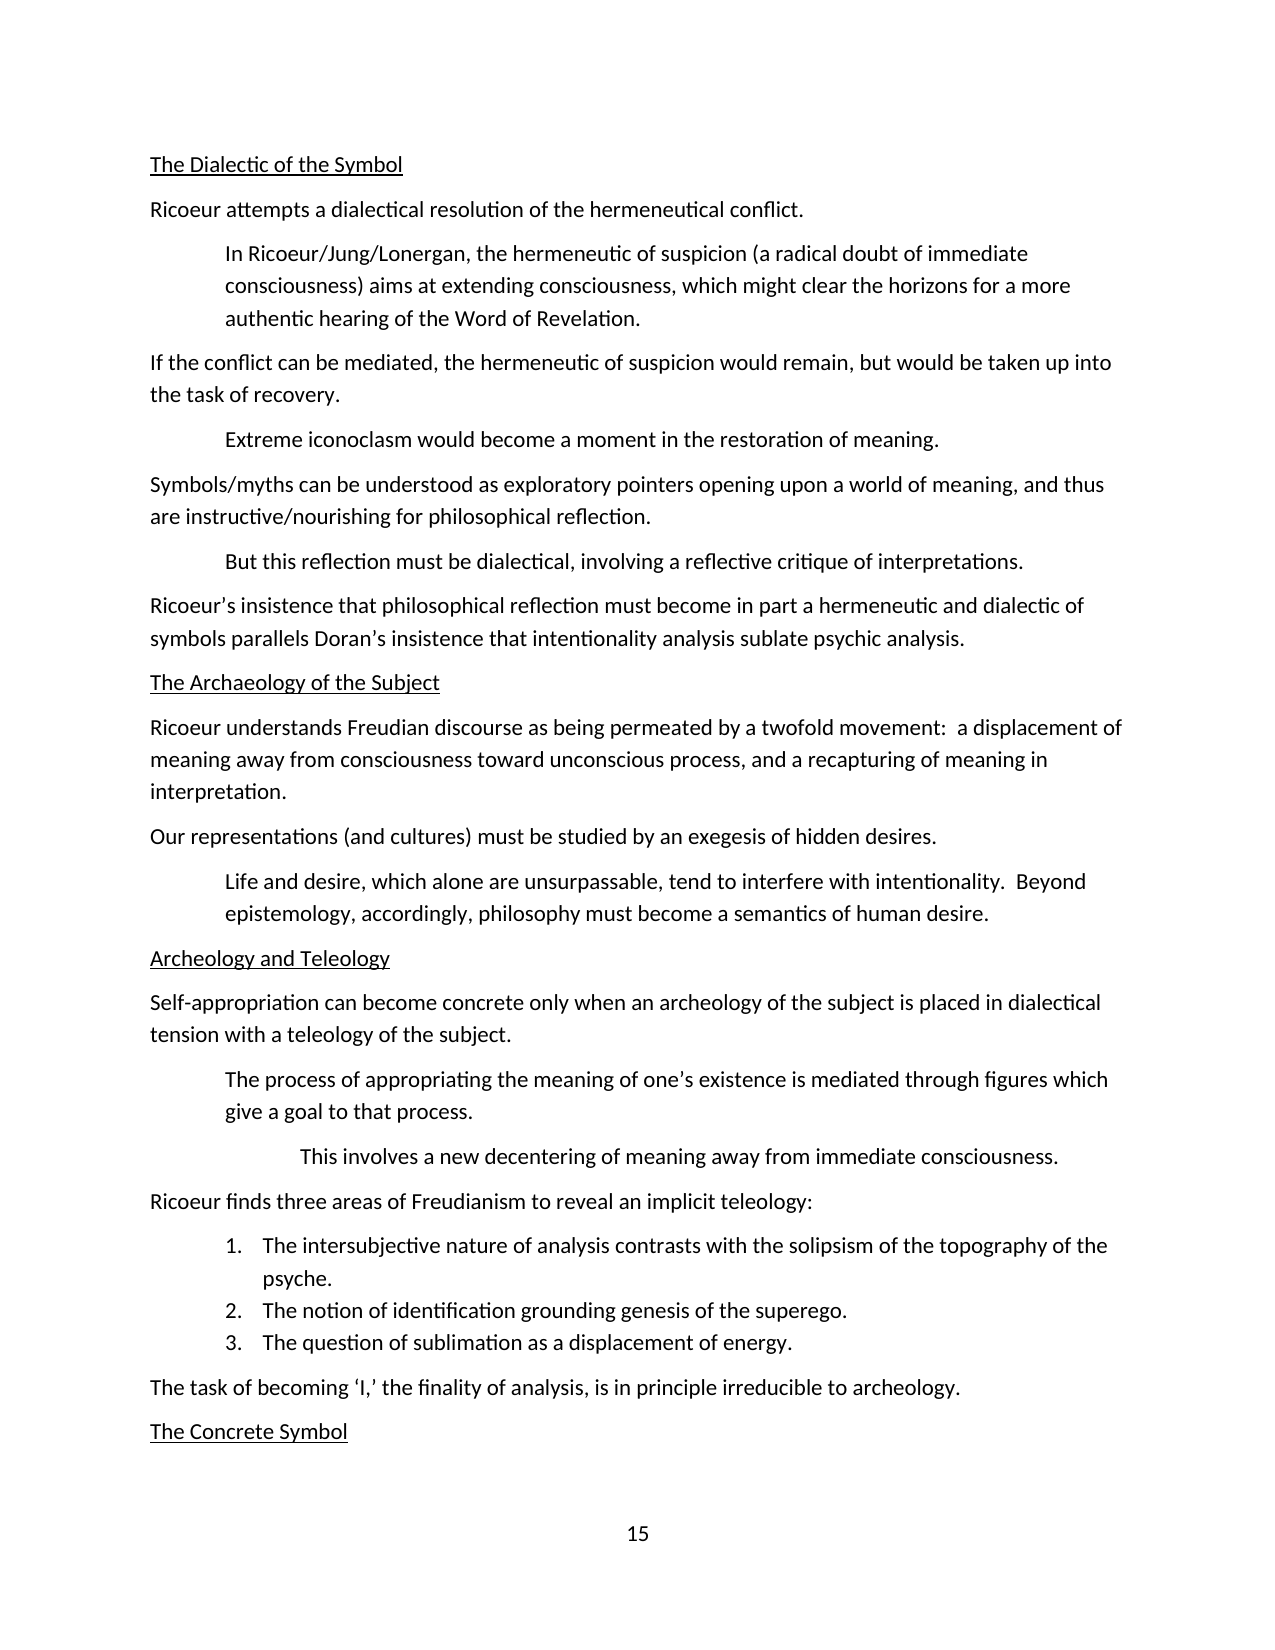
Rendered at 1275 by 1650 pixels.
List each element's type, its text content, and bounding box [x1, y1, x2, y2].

text Extreme iconoclasm would become a moment in the restoration of meaning. [150, 425, 1125, 453]
text Archeology and Teleology [150, 944, 1125, 972]
text The Archaeology of the Subject [150, 668, 1125, 696]
list The notion of identification grounding genesis of the superego. [225, 1296, 1125, 1324]
text The Dialectic of the Symbol [150, 150, 1125, 178]
text If the conflict can be mediated, the hermeneutic of suspicion would remain, but would be taken up into the task of recovery. [150, 348, 1125, 409]
text The process of appropriating the meaning of one’s existence is mediated through figures which give a goal to that process. [225, 1065, 1125, 1126]
text Ricoeur attempts a dialectical resolution of the hermeneutical conflict. [150, 195, 1125, 223]
text In Ricoeur/Jung/Lonergan, the hermeneutic of suspicion (a radical doubt of immediate consciousness) aims at extending consciousness, which might clear the horizons for a more authentic hearing of the Word of Revelation. [225, 239, 1125, 332]
text The Concrete Symbol [150, 1417, 1125, 1446]
text This involves a new decentering of meaning away from immediate consciousness. [150, 1142, 1125, 1170]
text Self-appropriation can become concrete only when an archeology of the subject is placed in dialectical tension with a teleology of the subject. [150, 988, 1125, 1049]
text Ricoeur finds three areas of Freudianism to reveal an implicit teleology: [150, 1187, 1125, 1215]
text The task of becoming ‘I,’ the finality of analysis, is in principle irreducible to archeology. [150, 1373, 1125, 1401]
text Symbols/myths can be understood as exploratory pointers opening upon a world of meaning, and thus are instructive/nourishing for philosophical reflection. [150, 470, 1125, 530]
text Ricoeur understands Freudian discourse as being permeated by a twofold movement: a displacement of meaning away from consciousness toward unconscious process, and a recapturing of meaning in interpretation. [150, 713, 1125, 806]
list The question of sublimation as a displacement of energy. [225, 1328, 1125, 1356]
text Our representations (and cultures) must be studied by an exegesis of hidden desires. [150, 822, 1125, 850]
text Life and desire, which alone are unsurpassable, tend to interfere with intentionality. Beyond epistemology, accordingly, philosophy must become a semantics of human desire. [225, 867, 1125, 927]
text Ricoeur’s insistence that philosophical reflection must become in part a hermeneutic and dialectic of symbols parallels Doran’s insistence that intentionality analysis sublate psychic analysis. [150, 592, 1125, 652]
list The intersubjective nature of analysis contrasts with the solipsism of the topography of the psyche. [225, 1232, 1125, 1292]
text But this reflection must be dialectical, involving a reflective critique of interpretations. [150, 547, 1125, 575]
